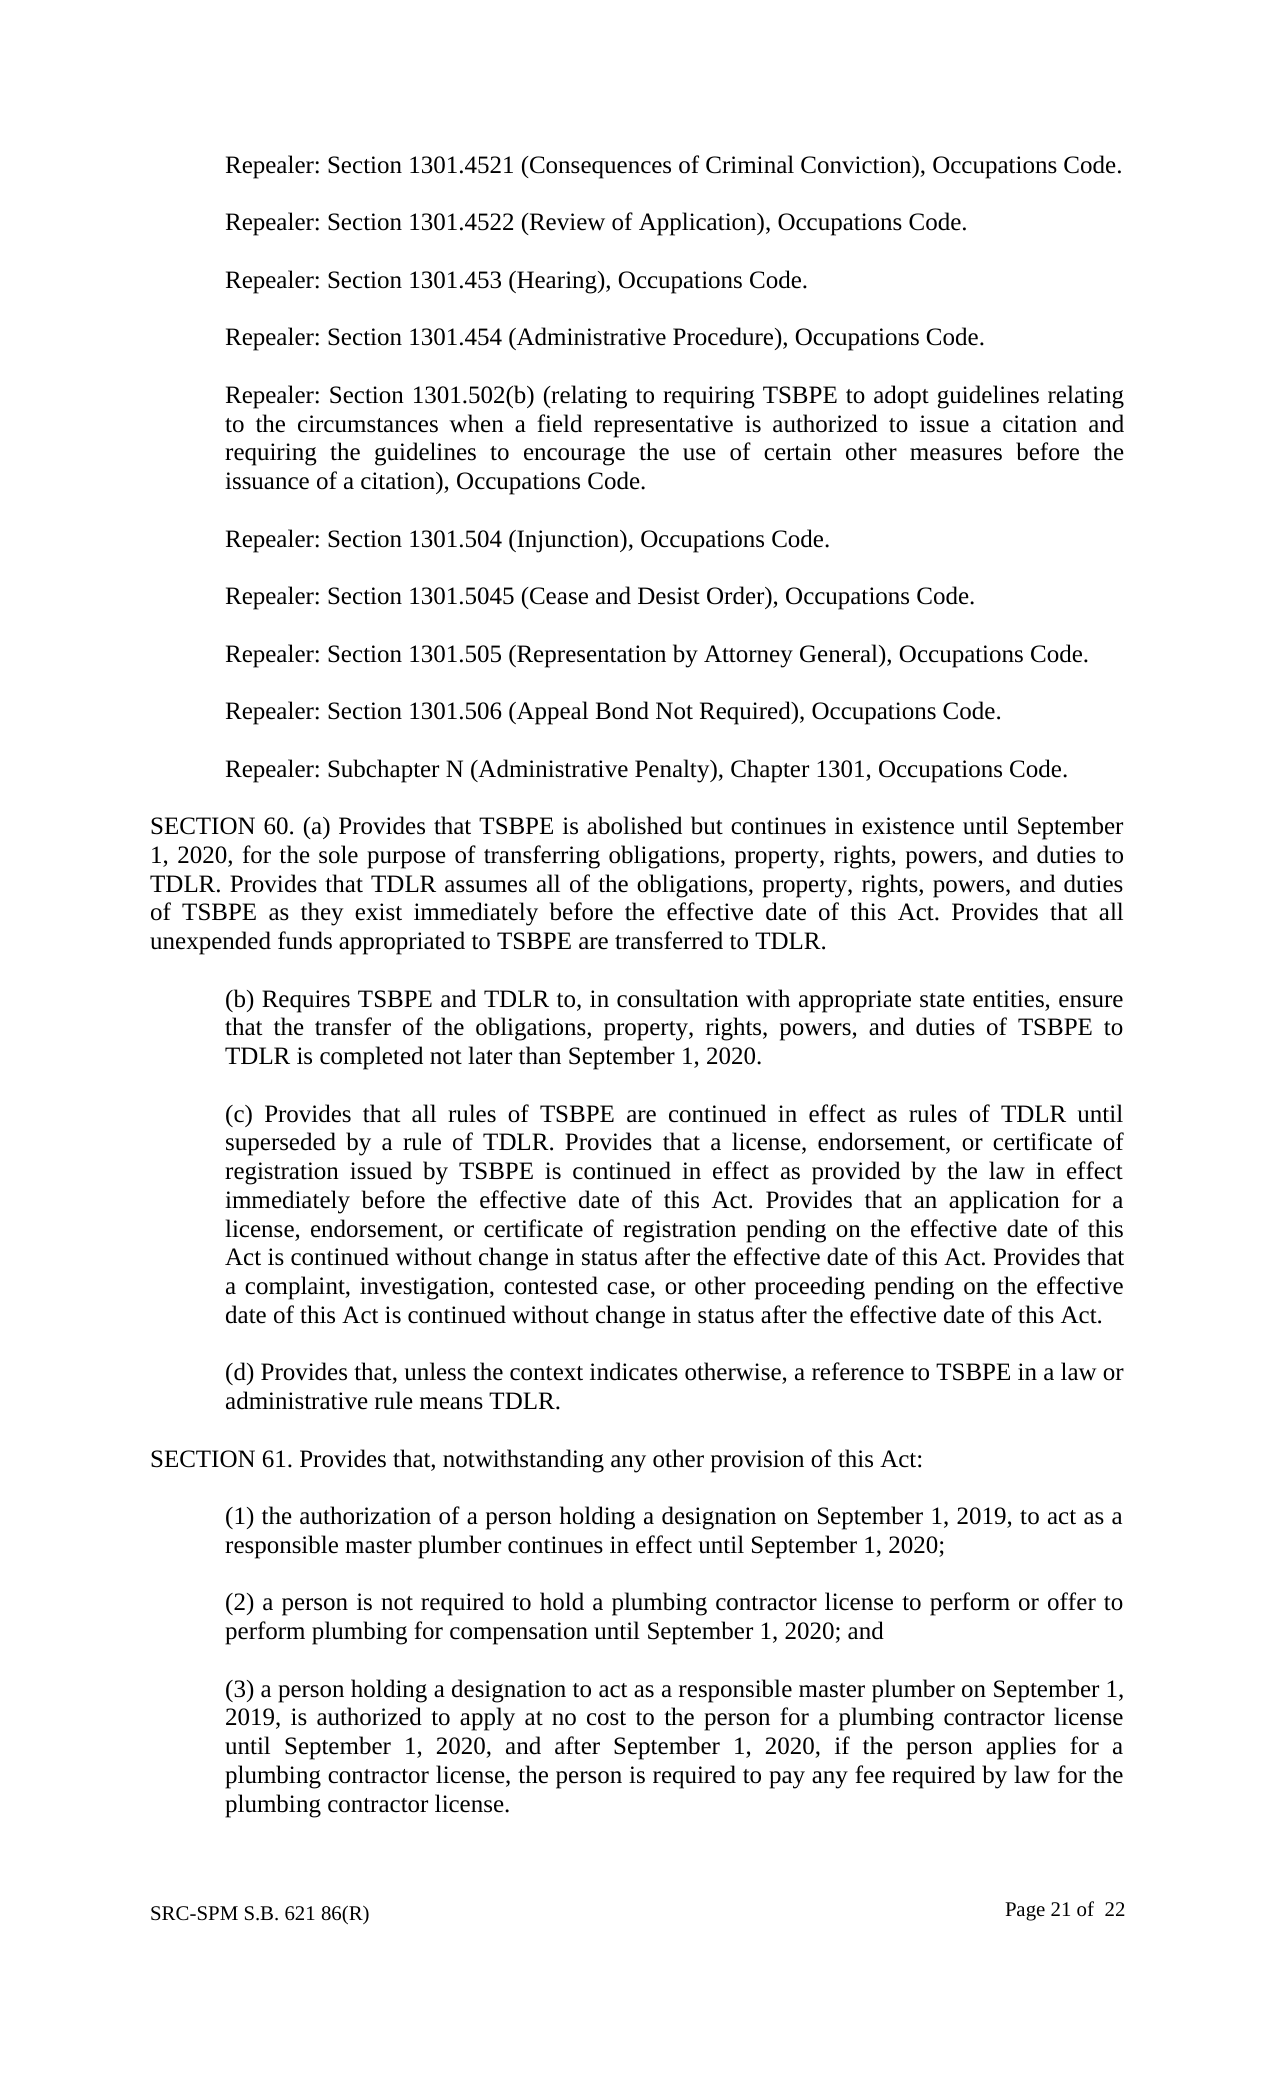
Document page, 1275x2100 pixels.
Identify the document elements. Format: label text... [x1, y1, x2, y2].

text Repealer: Section 1301.453 (Hearing), Occupations Code. [225, 265, 1125, 294]
text (3) a person holding a designation to act as a responsible master plumber on September 1, 2019, is authorized to apply at no cost to the person for a plumbing contractor license until September 1, 2020, and after September 1, 2020, if the person applies for a plumbing contractor license, the person is required to pay any fee required by law for the plumbing contractor license. [225, 1674, 1125, 1817]
text (c) Provides that all rules of TSBPE are continued in effect as rules of TDLR until superseded by a rule of TDLR. Provides that a license, endorsement, or certificate of registration issued by TSBPE is continued in effect as provided by the law in effect immediately before the effective date of this Act. Provides that an application for a license, endorsement, or certificate of registration pending on the effective date of this Act is continued without change in status after the effective date of this Act. Provides that a complaint, investigation, contested case, or other proceeding pending on the effective date of this Act is continued without change in status after the effective date of this Act. [225, 1099, 1125, 1329]
text Repealer: Section 1301.4522 (Review of Application), Occupations Code. [225, 207, 1125, 236]
text Repealer: Subchapter N (Administrative Penalty), Chapter 1301, Occupations Code. [225, 754, 1125, 782]
text Repealer: Section 1301.506 (Appeal Bond Not Required), Occupations Code. [225, 696, 1125, 725]
text SECTION 61. Provides that, notwithstanding any other provision of this Act: [150, 1444, 1125, 1472]
text (b) Requires TSBPE and TDLR to, in consultation with appropriate state entities, ensure that the transfer of the obligations, property, rights, powers, and duties of TSBPE to TDLR is completed not later than September 1, 2020. [225, 984, 1125, 1070]
text Repealer: Section 1301.5045 (Cease and Desist Order), Occupations Code. [225, 581, 1125, 610]
text (1) the authorization of a person holding a designation on September 1, 2019, to act as a responsible master plumber continues in effect until September 1, 2020; [225, 1501, 1125, 1559]
text (d) Provides that, unless the context indicates otherwise, a reference to TSBPE in a law or administrative rule means TDLR. [225, 1357, 1125, 1415]
text Repealer: Section 1301.502(b) (relating to requiring TSBPE to adopt guidelines relating to the circumstances when a field representative is authorized to issue a citation and requiring the guidelines to encourage the use of certain other measures before the issuance of a citation), Occupations Code. [225, 380, 1125, 495]
text Repealer: Section 1301.505 (Representation by Attorney General), Occupations Code. [225, 639, 1125, 667]
text (2) a person is not required to hold a plumbing contractor license to perform or offer to perform plumbing for compensation until September 1, 2020; and [225, 1587, 1125, 1645]
text Repealer: Section 1301.454 (Administrative Procedure), Occupations Code. [225, 322, 1125, 351]
text Repealer: Section 1301.504 (Injunction), Occupations Code. [225, 524, 1125, 552]
text Repealer: Section 1301.4521 (Consequences of Criminal Conviction), Occupations Code. [225, 150, 1125, 179]
text SECTION 60. (a) Provides that TSBPE is abolished but continues in existence until September 1, 2020, for the sole purpose of transferring obligations, property, rights, powers, and duties to TDLR. Provides that TDLR assumes all of the obligations, property, rights, powers, and duties of TSBPE as they exist immediately before the effective date of this Act. Provides that all unexpended funds appropriated to TSBPE are transferred to TDLR. [150, 811, 1125, 955]
